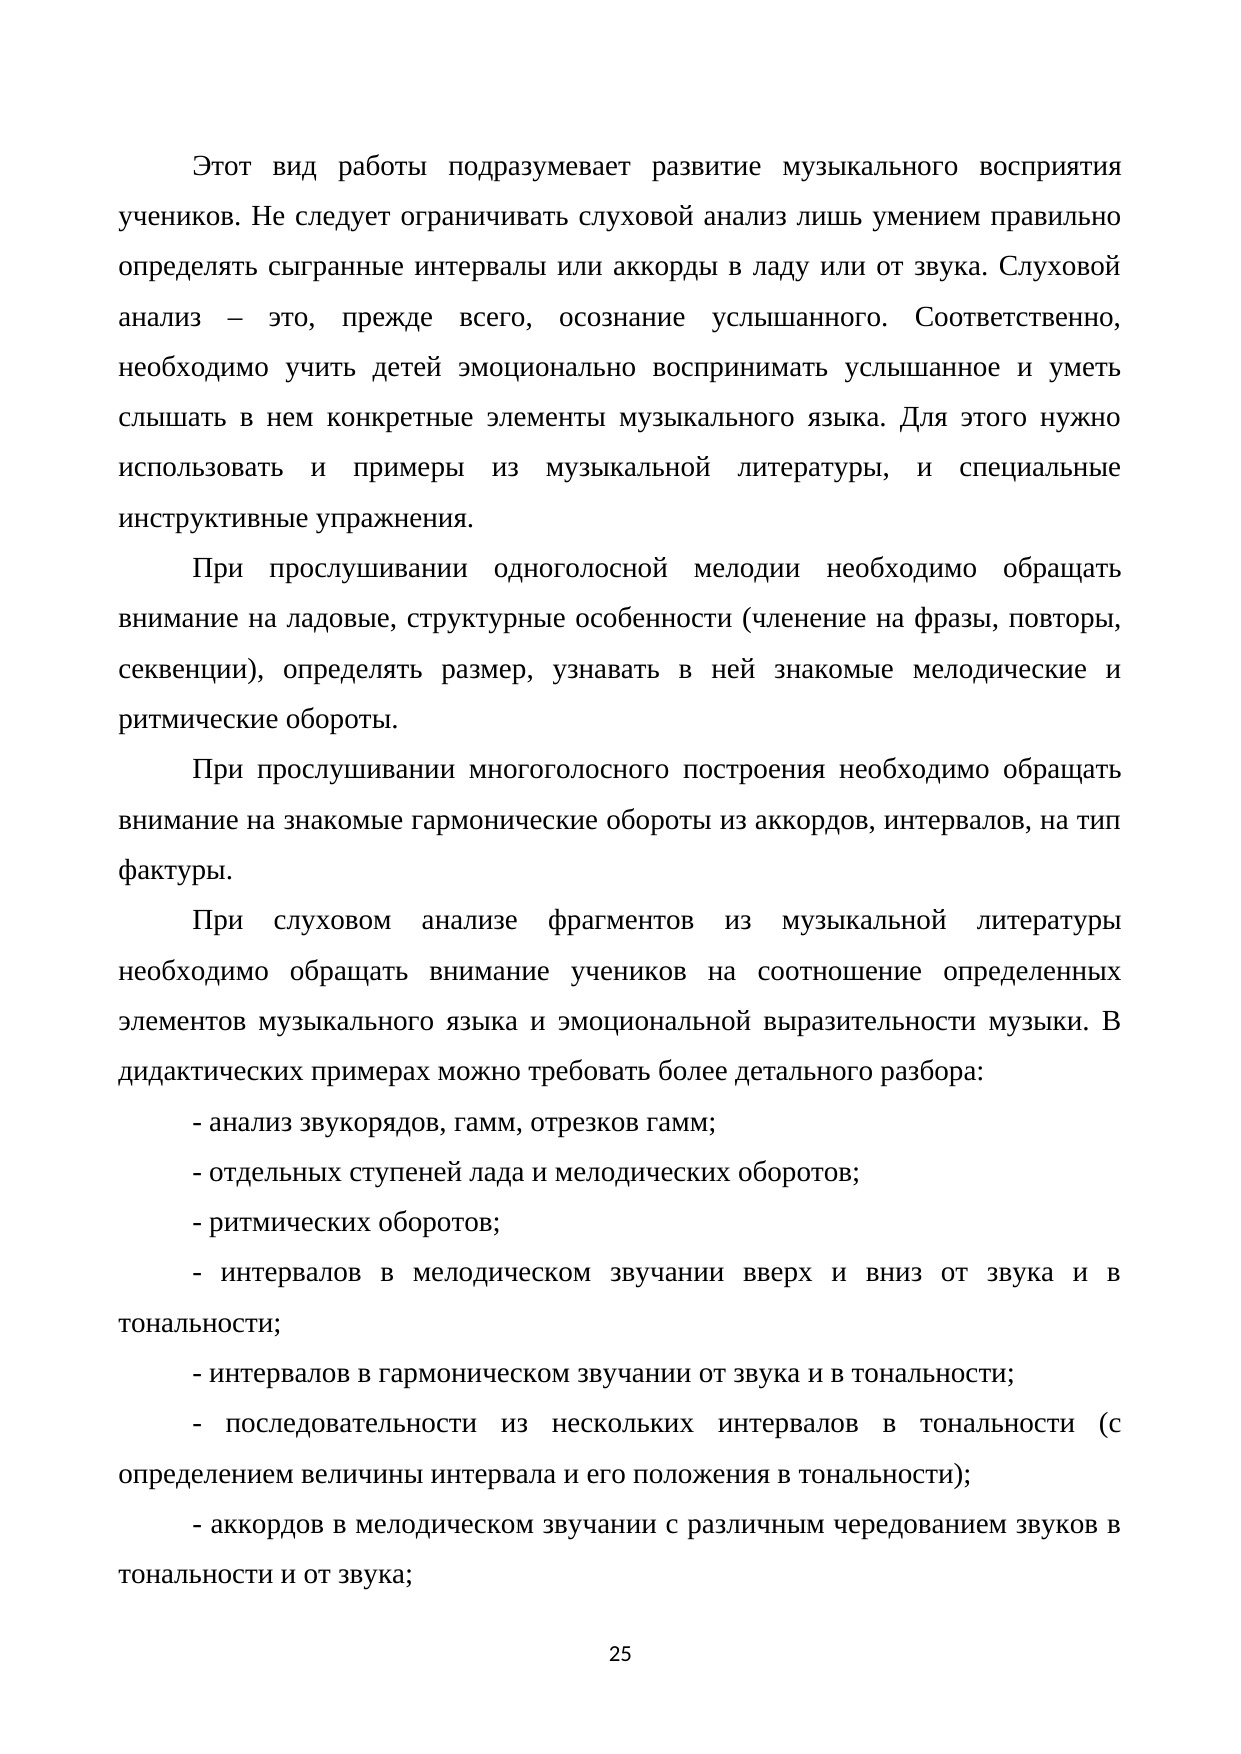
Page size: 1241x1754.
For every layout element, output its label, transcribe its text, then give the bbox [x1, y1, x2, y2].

text При слуховом анализе фрагментов из музыкальной литературы необходимо обращать внимание учеников на соотношение определенных элементов музыкального языка и эмоциональной выразительности музыки. В дидактических примерах можно требовать более детального разбора: [118, 902, 1122, 1087]
text - интервалов в гармоническом звучании от звука и в тональности; [118, 1355, 1122, 1389]
text Этот вид работы подразумевает развитие музыкального восприятия учеников. Не следует ограничивать слуховой анализ лишь умением правильно определять сыгранные интервалы или аккорды в ладу или от звука. Слуховой анализ – это, прежде всего, осознание услышанного. Соответственно, необходимо учить детей эмоционально воспринимать услышанное и уметь слышать в нем конкретные элементы музыкального языка. Для этого нужно использовать и примеры из музыкальной литературы, и специальные инструктивные упражнения. [118, 148, 1122, 533]
text - аккордов в мелодическом звучании с различным чередованием звуков в тональности и от звука; [118, 1506, 1122, 1590]
text При прослушивании одноголосной мелодии необходимо обращать внимание на ладовые, структурные особенности (членение на фразы, повторы, секвенции), определять размер, узнавать в ней знакомые мелодические и ритмические обороты. [118, 550, 1122, 735]
text - интервалов в мелодическом звучании вверх и вниз от звука и в тональности; [118, 1254, 1122, 1338]
text При прослушивании многоголосного построения необходимо обращать внимание на знакомые гармонические обороты из аккордов, интервалов, на тип фактуры. [118, 751, 1122, 886]
text - анализ звукорядов, гамм, отрезков гамм; [118, 1104, 1122, 1137]
text - последовательности из нескольких интервалов в тональности (с определением величины интервала и его положения в тональности); [118, 1406, 1122, 1489]
text - ритмических оборотов; [118, 1204, 1122, 1238]
text - отдельных ступеней лада и мелодических оборотов; [118, 1154, 1122, 1187]
